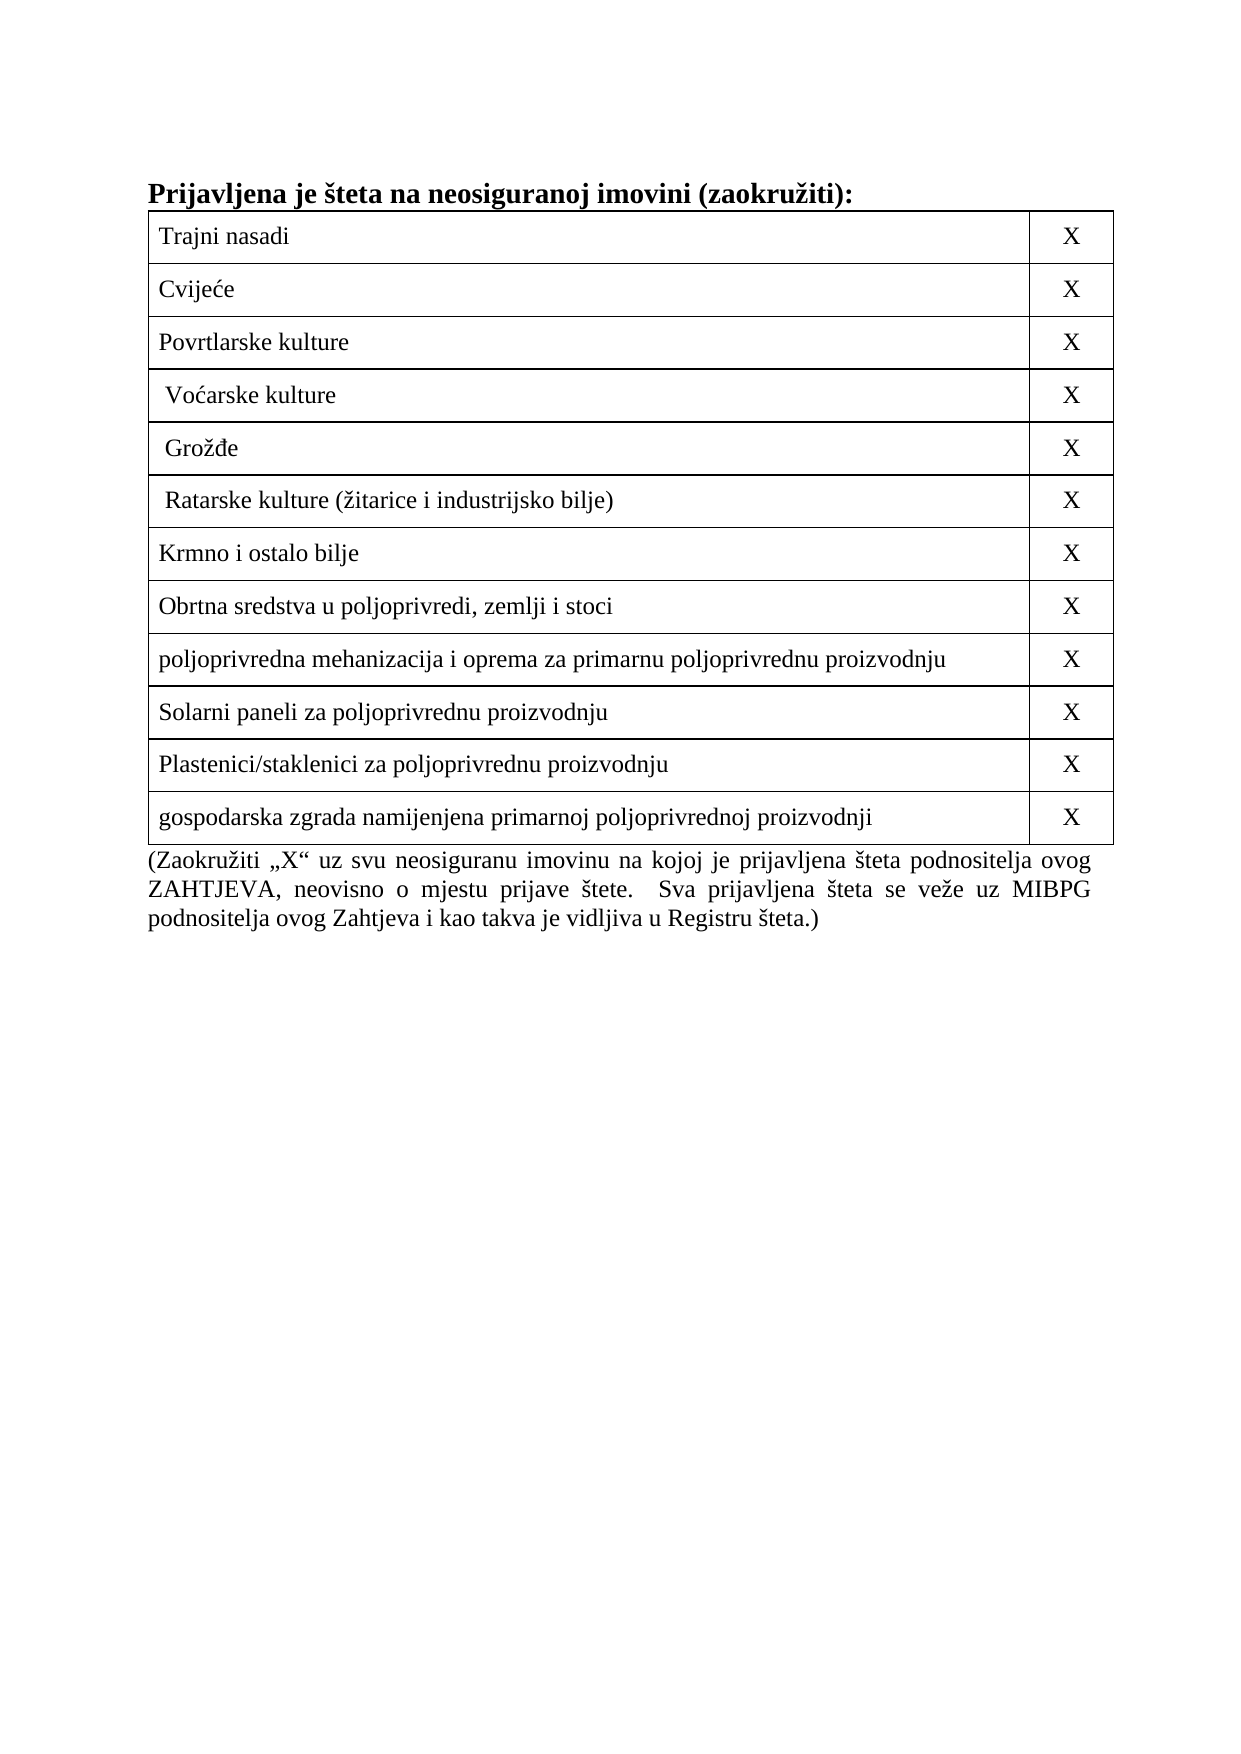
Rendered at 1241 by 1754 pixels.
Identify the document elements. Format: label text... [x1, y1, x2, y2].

table_header Trajni nasadi [149, 212, 1029, 263]
table_cell X [1030, 740, 1113, 791]
table_cell X [1030, 792, 1113, 844]
table_cell poljoprivredna mehanizacija i oprema za primarnu poljoprivrednu proizvodnju [149, 634, 1029, 685]
table_cell X [1030, 317, 1113, 368]
table_cell X [1030, 528, 1113, 579]
table_cell Obrtna sredstva u poljoprivredi, zemlji i stoci [149, 581, 1029, 632]
table_cell X [1030, 476, 1113, 527]
table_cell Solarni paneli za poljoprivrednu proizvodnju [149, 687, 1029, 738]
table_cell X [1030, 634, 1113, 685]
text Prijavljena je šteta na neosiguranoj imovini (zaokružiti): [148, 176, 1093, 210]
table_cell Plastenici/staklenici za poljoprivrednu proizvodnju [149, 740, 1029, 791]
table_header X [1030, 212, 1113, 263]
table_cell X [1030, 423, 1113, 474]
table_cell Cvijeće [149, 264, 1029, 316]
text (Zaokružiti „X“ uz svu neosiguranu imovinu na kojoj je prijavljena šteta podnositelja ovog ZAHTJEVA, neovisno o mjestu prijave štete. Sva prijavljena šteta se veže uz MIBPG podnositelja ovog Zahtjeva i kao takva je vidljiva u Registru šteta.) [148, 845, 1093, 931]
table_cell X [1030, 264, 1113, 316]
table_cell Voćarske kulture [149, 370, 1029, 421]
table_cell X [1030, 687, 1113, 738]
table_cell Povrtlarske kulture [149, 317, 1029, 368]
table_cell X [1030, 581, 1113, 632]
table_cell Grožđe [149, 423, 1029, 474]
table_cell Ratarske kulture (žitarice i industrijsko bilje) [149, 476, 1029, 527]
table_cell gospodarska zgrada namijenjena primarnoj poljoprivrednoj proizvodnji [149, 792, 1029, 844]
table_cell X [1030, 370, 1113, 421]
table_cell Krmno i ostalo bilje [149, 528, 1029, 579]
